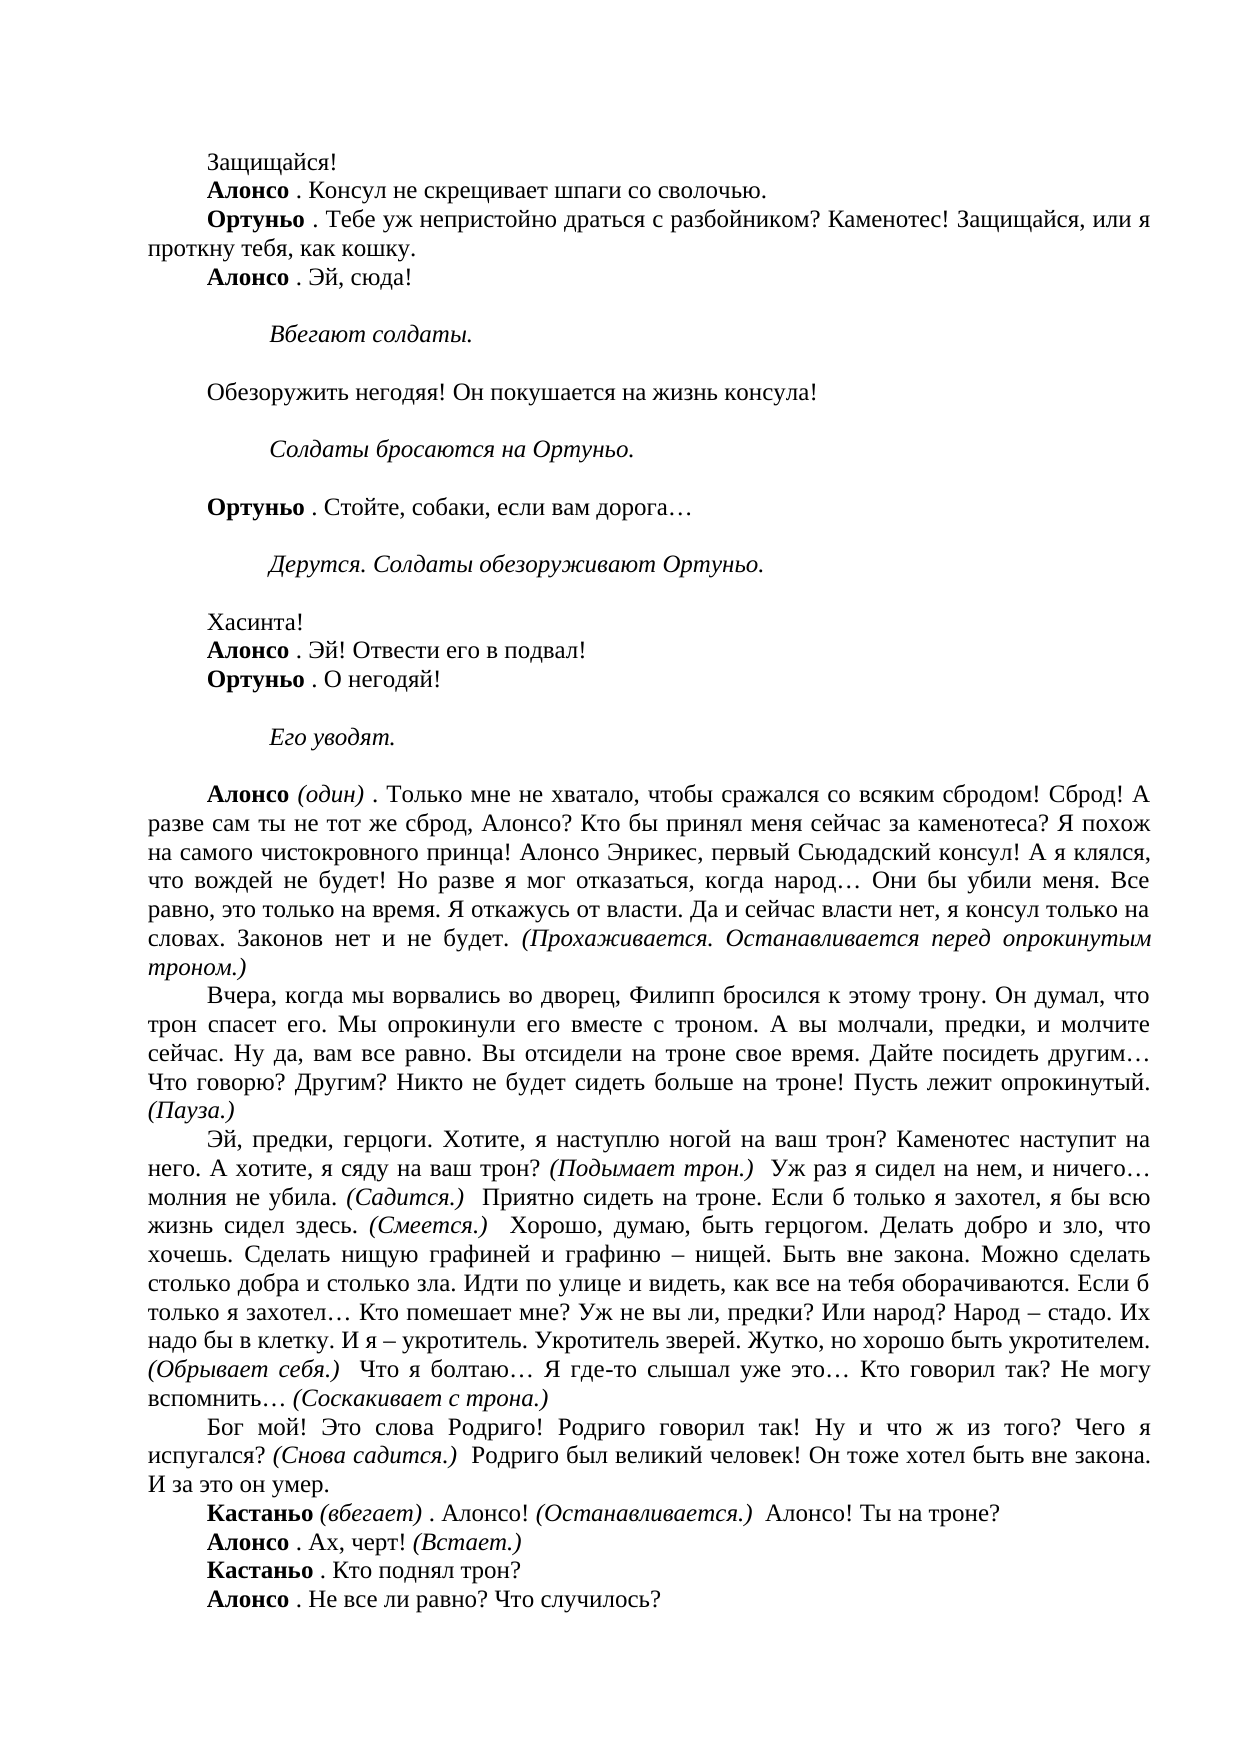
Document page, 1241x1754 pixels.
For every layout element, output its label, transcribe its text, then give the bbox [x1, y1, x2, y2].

text Алонсо (один) . Только мне не хватало, чтобы сражался со всяким сбродом! Сброд! А разве сам ты не тот же сброд, Алонсо? Кто бы принял меня сейчас за каменотеса? Я похож на самого чистокровного принца! Алонсо Энрикес, первый Сьюдадский консул! А я клялся, что вождей не будет! Но разве я мог отказаться, когда народ… Они бы убили меня. Все равно, это только на время. Я откажусь от власти. Да и сейчас власти нет, я консул только на словах. Законов нет и не будет. (Прохаживается. Останавливается перед опрокинутым троном.) [148, 779, 1152, 981]
text Кастаньо . Кто поднял трон? [148, 1556, 1152, 1584]
text Алонсо . Эй! Отвести его в подвал! [148, 636, 1152, 664]
text Его уводят. [148, 722, 1152, 751]
text Солдаты бросаются на Ортуньо. [148, 434, 1152, 463]
text Обезоружить негодяя! Он покушается на жизнь консула! [148, 377, 1152, 406]
text Ортуньо . Тебе уж непристойно драться с разбойником? Каменотес! Защищайся, или я проткну тебя, как кошку. [148, 204, 1152, 262]
text Бог мой! Это слова Родриго! Родриго говорил так! Ну и что ж из того? Чего я испугался? (Снова садится.) Родриго был великий человек! Он тоже хотел быть вне закона. И за это он умер. [148, 1412, 1152, 1498]
text Алонсо . Эй, сюда! [148, 262, 1152, 291]
text Защищайся! [148, 147, 1152, 176]
text Кастаньо (вбегает) . Алонсо! (Останавливается.) Алонсо! Ты на троне? [148, 1498, 1152, 1527]
text Ортуньо . О негодяй! [148, 664, 1152, 693]
text Эй, предки, герцоги. Хотите, я наступлю ногой на ваш трон? Каменотес наступит на него. А хотите, я сяду на ваш трон? (Подымает трон.) Уж раз я сидел на нем, и ничего… молния не убила. (Садится.) Приятно сидеть на троне. Если б только я захотел, я бы всю жизнь сидел здесь. (Смеется.) Хорошо, думаю, быть герцогом. Делать добро и зло, что хочешь. Сделать нищую графиней и графиню – нищей. Быть вне закона. Можно сделать столько добра и столько зла. Идти по улице и видеть, как все на тебя оборачиваются. Если б только я захотел… Кто помешает мне? Уж не вы ли, предки? Или народ? Народ – стадо. Их надо бы в клетку. И я – укротитель. Укротитель зверей. Жутко, но хорошо быть укротителем. (Обрывает себя.) Что я болтаю… Я где-то слышал уже это… Кто говорил так? Не могу вспомнить… (Соскакивает с трона.) [148, 1124, 1152, 1412]
text Хасинта! [148, 607, 1152, 636]
text Дерутся. Солдаты обезоруживают Ортуньо. [148, 549, 1152, 578]
text Ортуньо . Стойте, собаки, если вам дорога… [148, 492, 1152, 521]
text Алонсо . Не все ли равно? Что случилось? [148, 1584, 1152, 1613]
text Вбегают солдаты. [148, 319, 1152, 348]
text Алонсо . Консул не скрещивает шпаги со сволочью. [148, 176, 1152, 204]
text Вчера, когда мы ворвались во дворец, Филипп бросился к этому трону. Он думал, что трон спасет его. Мы опрокинули его вместе с троном. А вы молчали, предки, и молчите сейчас. Ну да, вам все равно. Вы отсидели на троне свое время. Дайте посидеть другим… Что говорю? Другим? Никто не будет сидеть больше на троне! Пусть лежит опрокинутый. (Пауза.) [148, 981, 1152, 1124]
text Алонсо . Ах, черт! (Встает.) [148, 1527, 1152, 1556]
